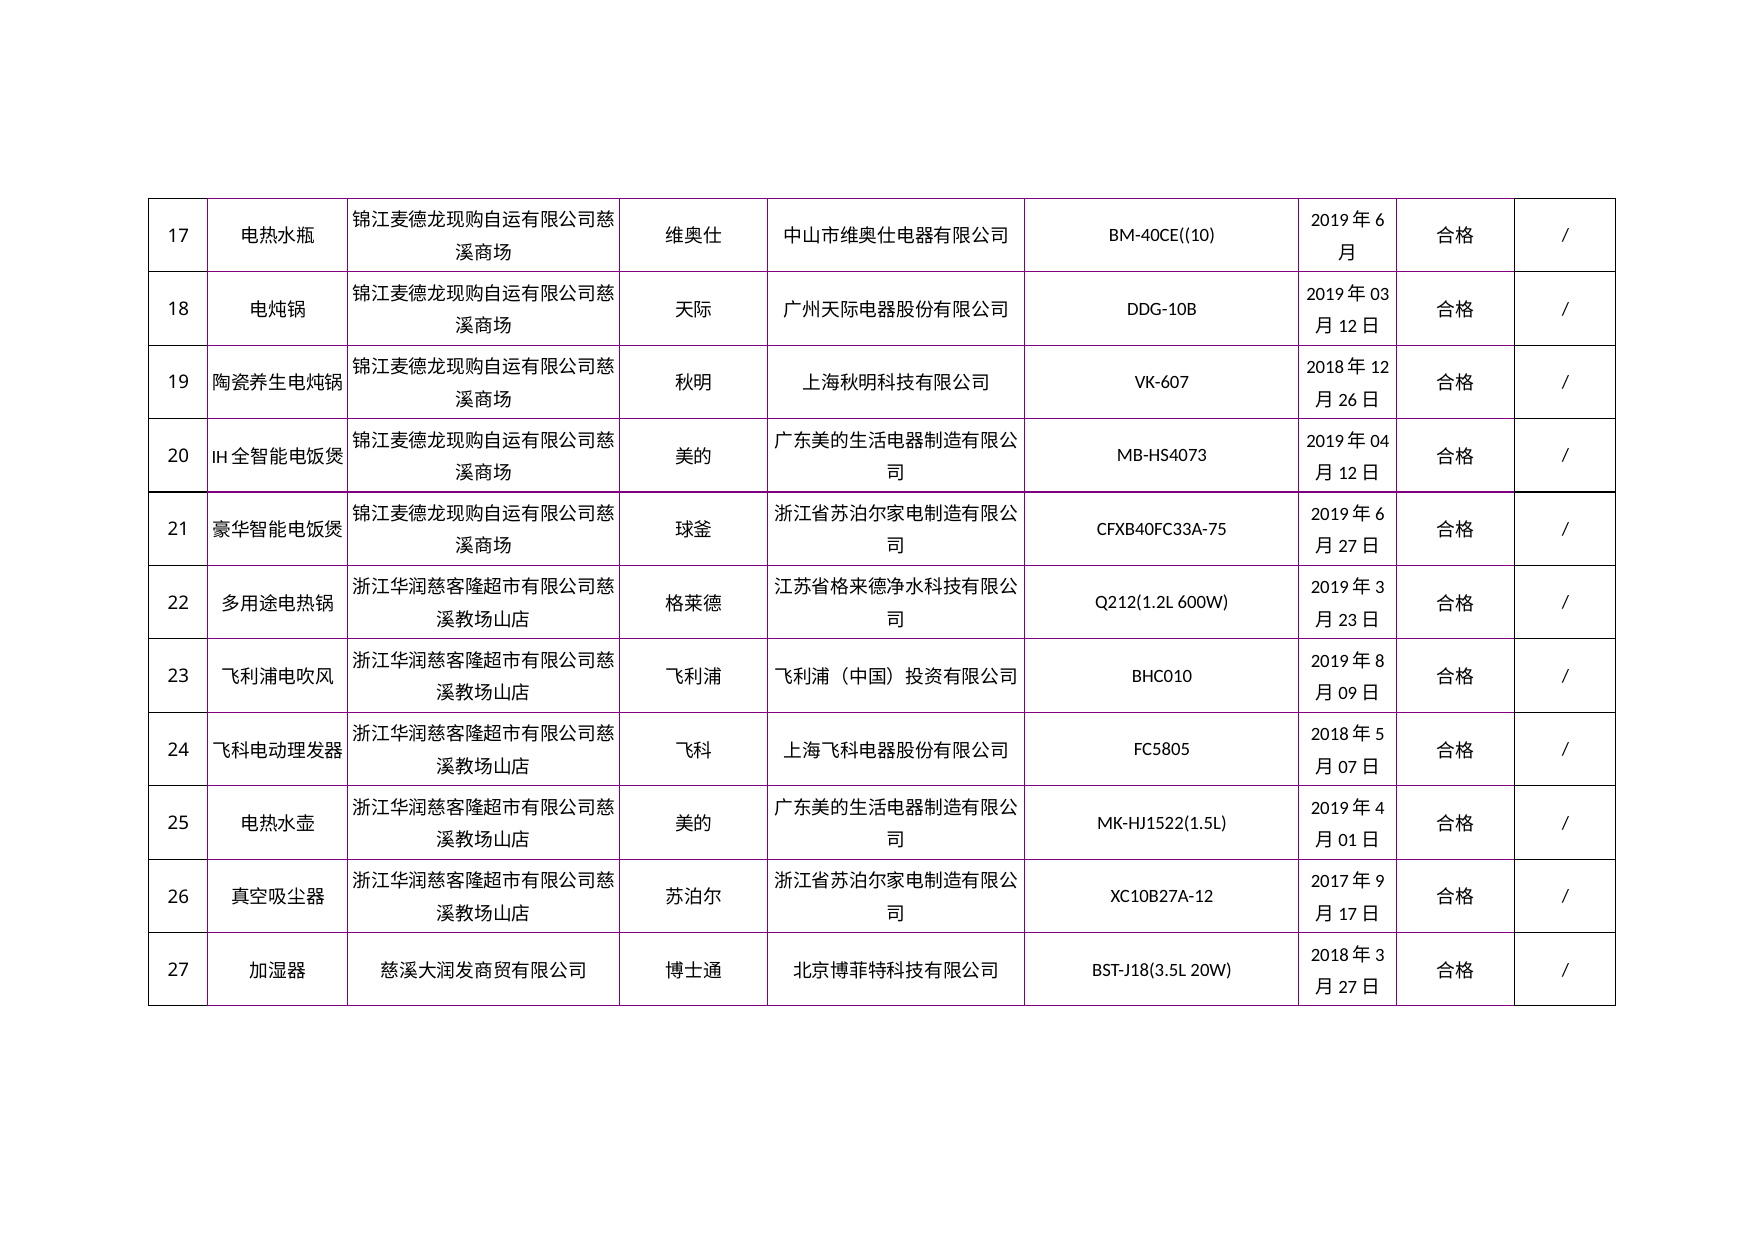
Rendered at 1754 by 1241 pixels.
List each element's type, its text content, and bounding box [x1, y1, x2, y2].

table_cell 浙江省苏泊尔家电制造有限公司 [768, 860, 1024, 932]
table_cell / [1515, 713, 1615, 785]
table_cell / [1515, 419, 1615, 491]
table_cell 广东美的生活电器制造有限公司 [768, 786, 1024, 858]
table_cell / [1515, 639, 1615, 712]
table_cell 2019年6月 [1299, 199, 1396, 271]
table_cell / [1515, 199, 1615, 271]
table_cell 飞利浦 [620, 639, 767, 712]
table_cell 格莱德 [620, 566, 767, 638]
table_cell 锦江麦德龙现购自运有限公司慈溪商场 [348, 272, 619, 344]
table_cell 浙江省苏泊尔家电制造有限公司 [768, 493, 1024, 565]
table_cell / [1515, 272, 1615, 344]
table_cell 浙江华润慈客隆超市有限公司慈溪教场山店 [348, 713, 619, 785]
table_cell 飞科 [620, 713, 767, 785]
table_cell 合格 [1397, 493, 1514, 565]
table_cell 合格 [1397, 713, 1514, 785]
table_cell 2018年12月26日 [1299, 346, 1396, 418]
table_cell FC5805 [1025, 713, 1298, 785]
table_cell 合格 [1397, 860, 1514, 932]
table_cell MB-HS4073 [1025, 419, 1298, 491]
table_cell 24 [149, 713, 207, 785]
table_cell 合格 [1397, 199, 1514, 271]
table_cell 上海飞科电器股份有限公司 [768, 713, 1024, 785]
table_cell 合格 [1397, 933, 1514, 1005]
table_cell 锦江麦德龙现购自运有限公司慈溪商场 [348, 199, 619, 271]
table_cell 美的 [620, 786, 767, 858]
table_cell 27 [149, 933, 207, 1005]
table_cell 球釜 [620, 493, 767, 565]
table_cell 电热水壶 [208, 786, 347, 858]
table_cell MK-HJ1522(1.5L) [1025, 786, 1298, 858]
table_cell / [1515, 493, 1615, 565]
table_cell 多用途电热锅 [208, 566, 347, 638]
table_cell 26 [149, 860, 207, 932]
table_cell / [1515, 786, 1615, 858]
table_cell 浙江华润慈客隆超市有限公司慈溪教场山店 [348, 786, 619, 858]
table_cell 维奥仕 [620, 199, 767, 271]
table_cell 中山市维奥仕电器有限公司 [768, 199, 1024, 271]
table_cell 飞利浦（中国）投资有限公司 [768, 639, 1024, 712]
table_cell BM-40CE((10) [1025, 199, 1298, 271]
table_cell 加湿器 [208, 933, 347, 1005]
table_cell 20 [149, 419, 207, 491]
table_cell 秋明 [620, 346, 767, 418]
table_cell 浙江华润慈客隆超市有限公司慈溪教场山店 [348, 860, 619, 932]
table_cell 豪华智能电饭煲 [208, 493, 347, 565]
table_cell 2019年8月09日 [1299, 639, 1396, 712]
table_cell 广州天际电器股份有限公司 [768, 272, 1024, 344]
table_cell / [1515, 933, 1615, 1005]
table_cell BHC010 [1025, 639, 1298, 712]
table_cell 19 [149, 346, 207, 418]
table_cell 美的 [620, 419, 767, 491]
table_cell DDG-10B [1025, 272, 1298, 344]
table_cell 2019年3月23日 [1299, 566, 1396, 638]
table_cell 合格 [1397, 272, 1514, 344]
table_cell 2018年5月07日 [1299, 713, 1396, 785]
table_cell IH全智能电饭煲 [208, 419, 347, 491]
table_cell CFXB40FC33A-75 [1025, 493, 1298, 565]
table_cell Q212(1.2L 600W) [1025, 566, 1298, 638]
table_cell 慈溪大润发商贸有限公司 [348, 933, 619, 1005]
table_cell / [1515, 346, 1615, 418]
table_cell 博士通 [620, 933, 767, 1005]
table_cell XC10B27A-12 [1025, 860, 1298, 932]
table_cell 上海秋明科技有限公司 [768, 346, 1024, 418]
table_cell 电炖锅 [208, 272, 347, 344]
table_cell 真空吸尘器 [208, 860, 347, 932]
table_cell 2018年3月27日 [1299, 933, 1396, 1005]
table_cell 锦江麦德龙现购自运有限公司慈溪商场 [348, 493, 619, 565]
table_cell 合格 [1397, 566, 1514, 638]
table_cell 25 [149, 786, 207, 858]
table_cell VK-607 [1025, 346, 1298, 418]
table_cell 天际 [620, 272, 767, 344]
table_cell 合格 [1397, 786, 1514, 858]
table_cell 苏泊尔 [620, 860, 767, 932]
table_cell 锦江麦德龙现购自运有限公司慈溪商场 [348, 346, 619, 418]
table_cell 广东美的生活电器制造有限公司 [768, 419, 1024, 491]
table_cell 合格 [1397, 419, 1514, 491]
table_cell 合格 [1397, 639, 1514, 712]
table_cell 2019年03月12日 [1299, 272, 1396, 344]
table_cell 北京博菲特科技有限公司 [768, 933, 1024, 1005]
table_cell 飞科电动理发器 [208, 713, 347, 785]
table_cell 合格 [1397, 346, 1514, 418]
table_cell 江苏省格来德净水科技有限公司 [768, 566, 1024, 638]
table_cell 2019年4月01日 [1299, 786, 1396, 858]
table_cell 浙江华润慈客隆超市有限公司慈溪教场山店 [348, 566, 619, 638]
table_cell 2017年9月17日 [1299, 860, 1396, 932]
table_cell 陶瓷养生电炖锅 [208, 346, 347, 418]
table_cell 21 [149, 493, 207, 565]
table_cell 22 [149, 566, 207, 638]
table_cell / [1515, 860, 1615, 932]
table_cell 锦江麦德龙现购自运有限公司慈溪商场 [348, 419, 619, 491]
table_cell 2019年04月12日 [1299, 419, 1396, 491]
table_cell 电热水瓶 [208, 199, 347, 271]
table_cell 17 [149, 199, 207, 271]
table_cell 2019年6月27日 [1299, 493, 1396, 565]
table_cell 18 [149, 272, 207, 344]
table_cell / [1515, 566, 1615, 638]
table_cell 浙江华润慈客隆超市有限公司慈溪教场山店 [348, 639, 619, 712]
table_cell 23 [149, 639, 207, 712]
table_cell 飞利浦电吹风 [208, 639, 347, 712]
table_cell BST-J18(3.5L 20W) [1025, 933, 1298, 1005]
